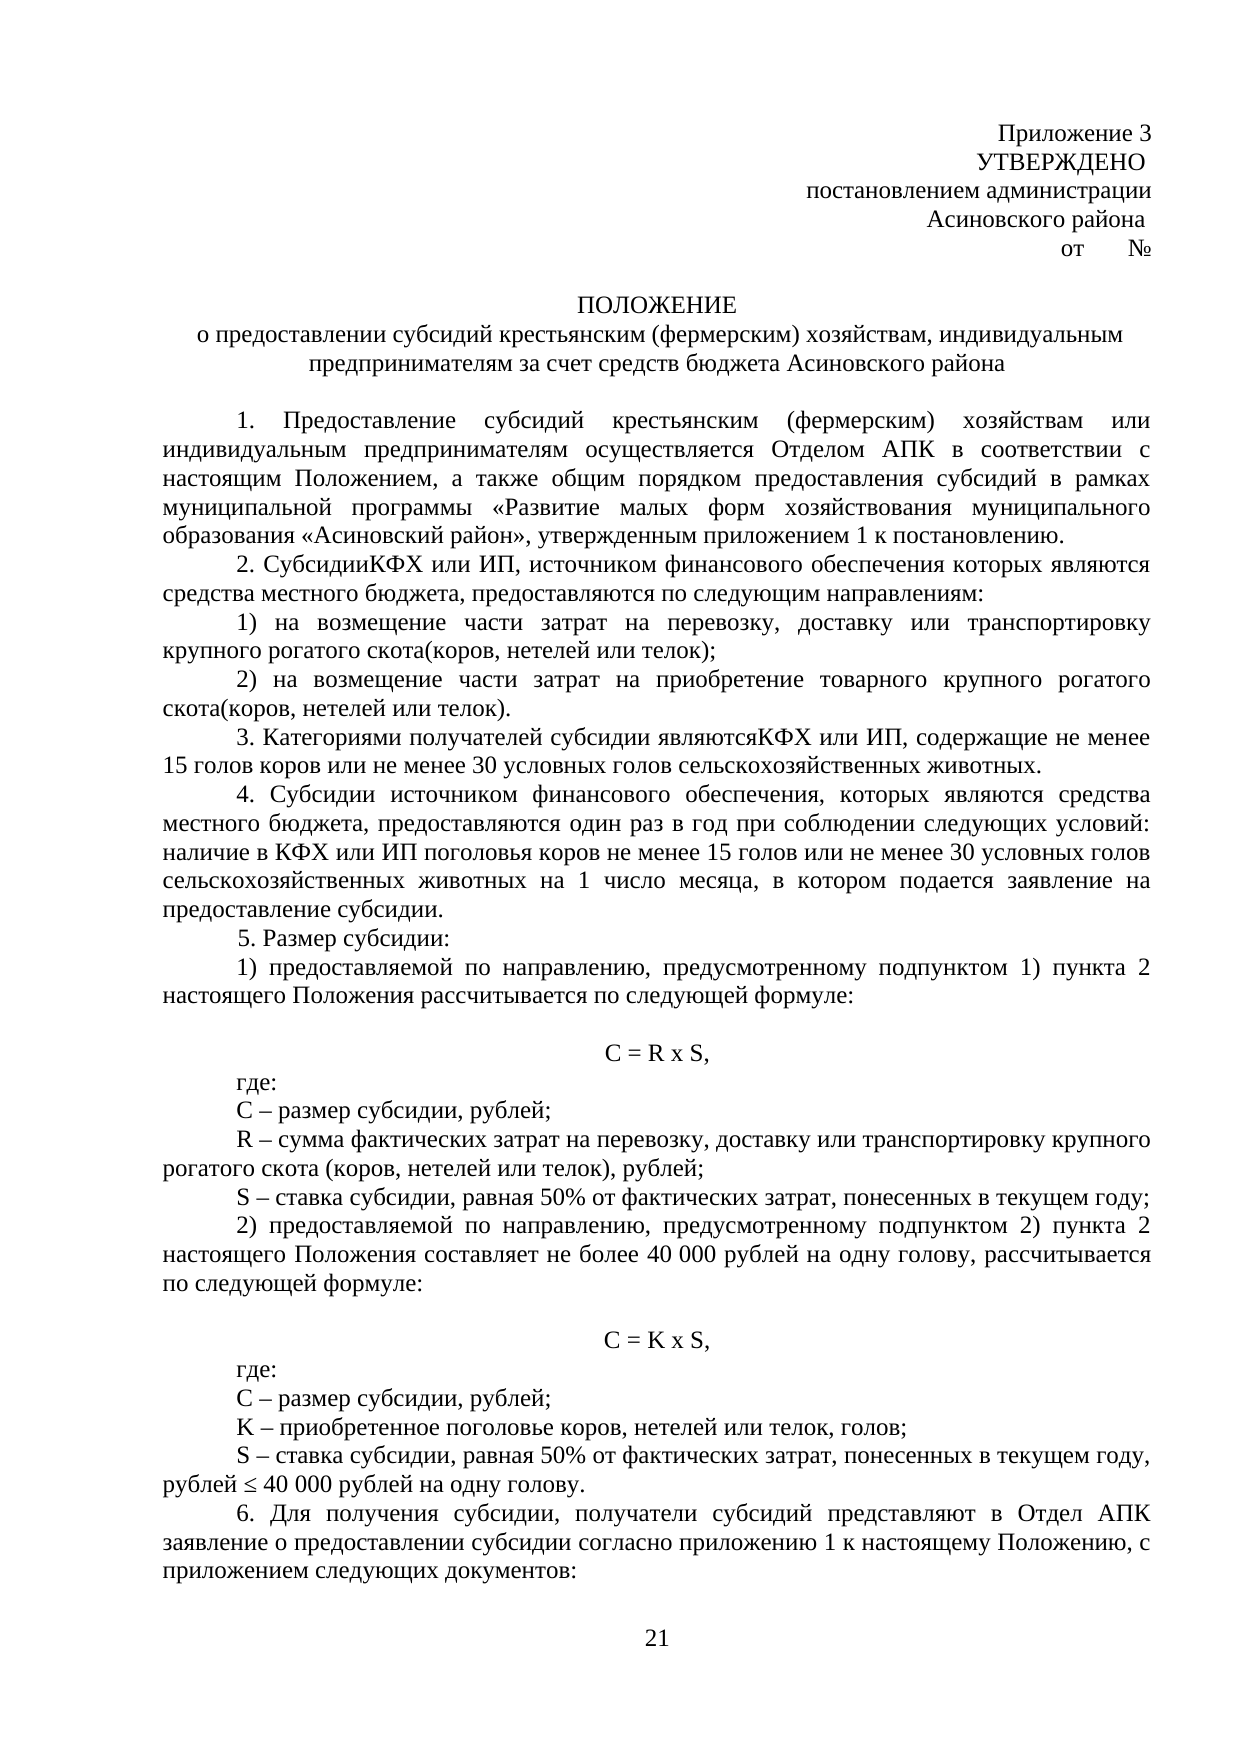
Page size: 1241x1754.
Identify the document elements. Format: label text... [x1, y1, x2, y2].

text S – ставка субсидии, равная 50% от фактических затрат, понесенных в текущем году, рублей ≤ 40 000 рублей на одну голову. [162, 1441, 1152, 1498]
text K – приобретенное поголовье коров, нетелей или телок, голов; [162, 1412, 1152, 1441]
text 2) на возмещение части затрат на приобретение товарного крупного рогатого скота(коров, нетелей или телок). [162, 664, 1152, 722]
text С – размер субсидии, рублей; [162, 1096, 1152, 1124]
text 3. Категориями получателей субсидии являютсяКФХ или ИП, содержащие не менее 15 голов коров или не менее 30 условных голов сельскохозяйственных животных. [162, 722, 1152, 779]
text 2) предоставляемой по направлению, предусмотренному подпунктом 2) пункта 2 настоящего Положения составляет не более 40 000 рублей на одну голову, рассчитывается по следующей формуле: [162, 1211, 1152, 1297]
text где: [162, 1354, 1152, 1383]
text 1) на возмещение части затрат на перевозку, доставку или транспортировку крупного рогатого скота(коров, нетелей или телок); [162, 607, 1152, 664]
text C = R x S, [162, 1038, 1152, 1067]
text Приложение 3 [162, 118, 1152, 147]
text о предоставлении субсидий крестьянским (фермерским) хозяйствам, индивидуальным предпринимателям за счет средств бюджета Асиновского района [162, 319, 1152, 377]
text S – ставка субсидии, равная 50% от фактических затрат, понесенных в текущем году; [162, 1182, 1152, 1211]
text C = K x S, [162, 1326, 1152, 1354]
text ПОЛОЖЕНИЕ [162, 291, 1152, 319]
text 4. Субсидии источником финансового обеспечения, которых являются средства местного бюджета, предоставляются один раз в год при соблюдении следующих условий: наличие в КФХ или ИП поголовья коров не менее 15 голов или не менее 30 условных голов сельскохозяйственных животных на 1 число месяца, в котором подается заявление на предоставление субсидии. [162, 779, 1152, 923]
text 6. Для получения субсидии, получатели субсидий представляют в Отдел АПК заявление о предоставлении субсидии согласно приложению 1 к настоящему Положению, с приложением следующих документов: [162, 1498, 1152, 1584]
text 1) предоставляемой по направлению, предусмотренному подпунктом 1) пункта 2 настоящего Положения рассчитывается по следующей формуле: [162, 952, 1152, 1009]
text 2. СубсидииКФХ или ИП, источником финансового обеспечения которых являются средства местного бюджета, предоставляются по следующим направлениям: [162, 549, 1152, 607]
text R – cумма фактических затрат на перевозку, доставку или транспортировку крупного рогатого скота (коров, нетелей или телок), рублей; [162, 1124, 1152, 1182]
text где: [162, 1067, 1152, 1096]
text 5. Размер субсидии: [162, 923, 1152, 952]
text УТВЕРЖДЕНО постановлением администрации [162, 147, 1152, 204]
text 1. Предоставление субсидий крестьянским (фермерским) хозяйствам или индивидуальным предпринимателям осуществляется Отделом АПК в соответствии с настоящим Положением, а также общим порядком предоставления субсидий в рамках муниципальной программы «Развитие малых форм хозяйствования муниципального образования «Асиновский район», утвержденным приложением 1 к постановлению. [162, 406, 1152, 549]
text Асиновского района от № [162, 204, 1152, 262]
text С – размер субсидии, рублей; [162, 1383, 1152, 1412]
